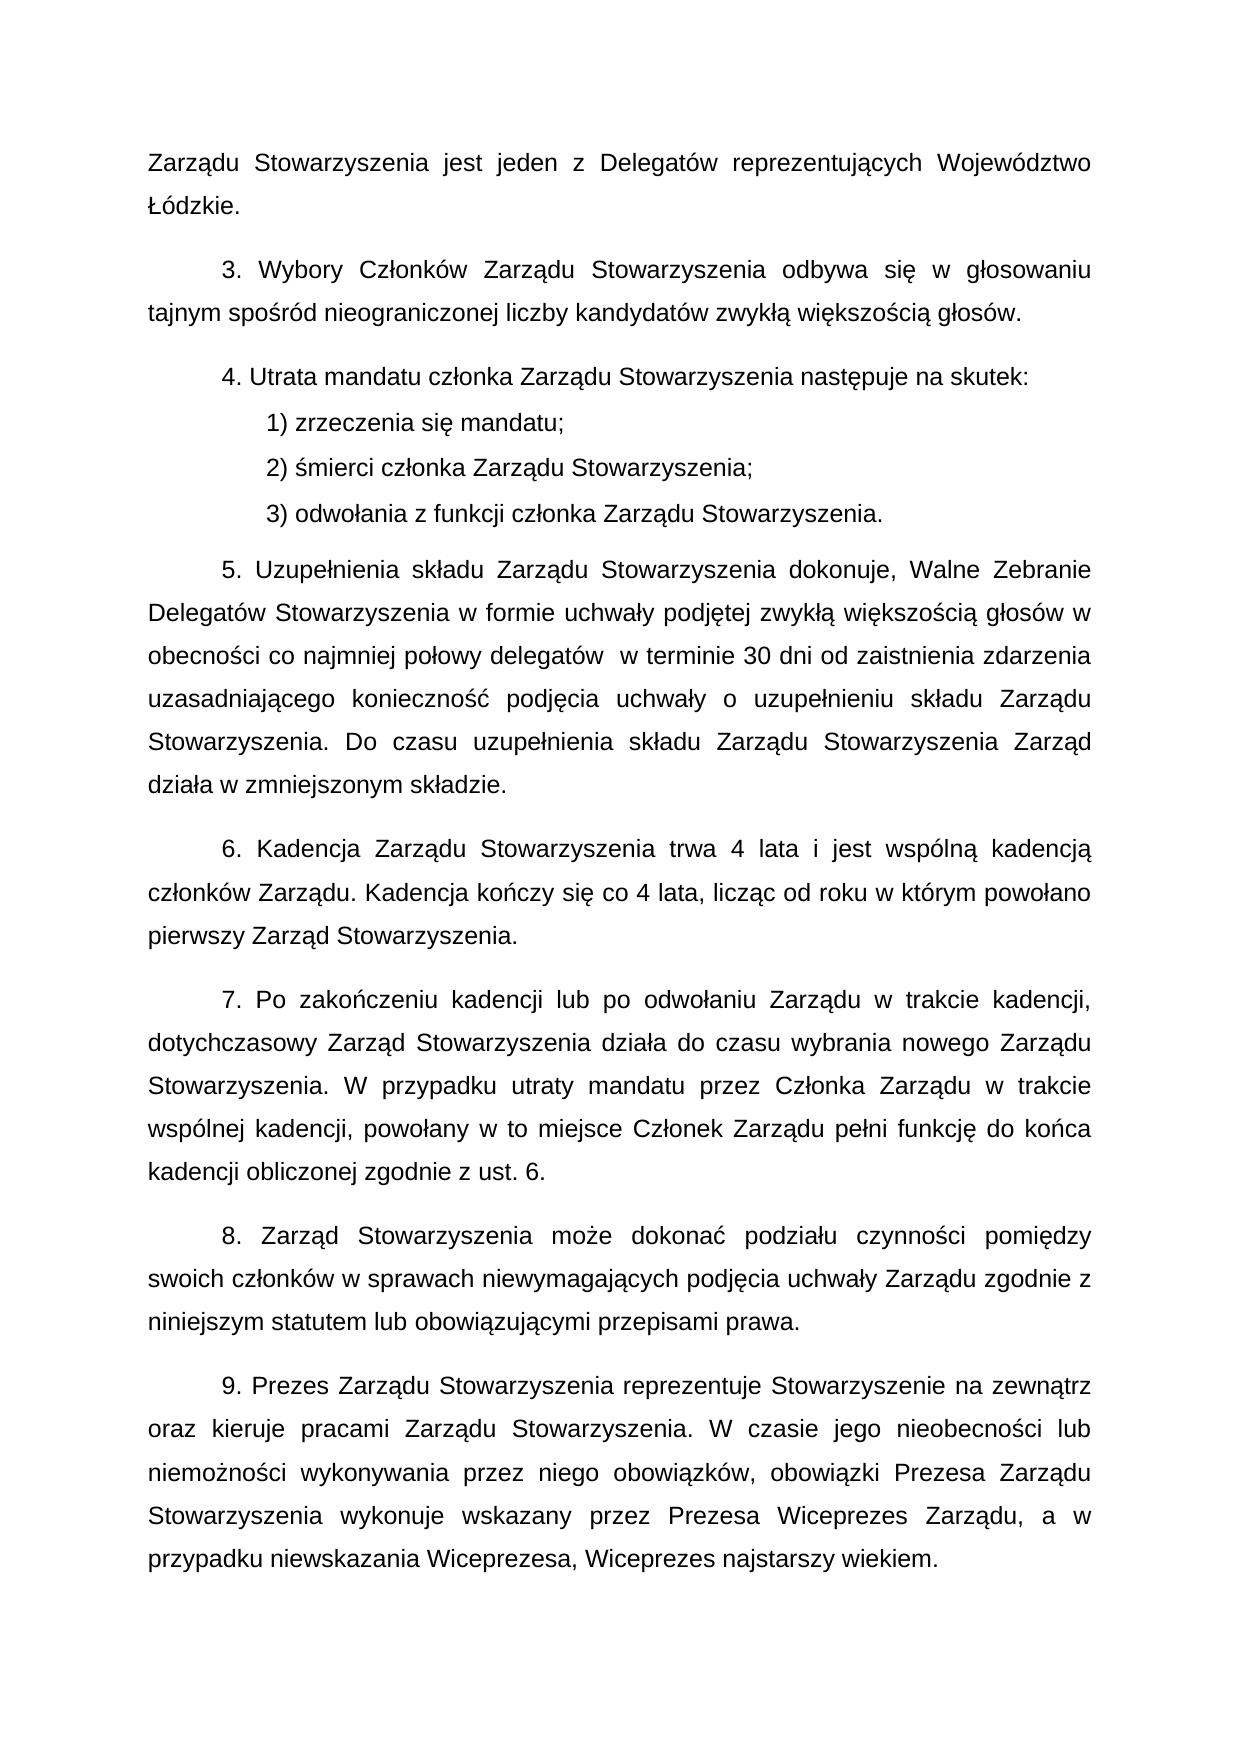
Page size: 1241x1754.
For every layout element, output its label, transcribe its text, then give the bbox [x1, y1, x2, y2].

text 7. Po zakończeniu kadencji lub po odwołaniu Zarządu w trakcie kadencji, dotychczasowy Zarząd Stowarzyszenia działa do czasu wybrania nowego Zarządu Stowarzyszenia. W przypadku utraty mandatu przez Członka Zarządu w trakcie wspólnej kadencji, powołany w to miejsce Członek Zarządu pełni funkcję do końca kadencji obliczonej zgodnie z ust. 6. [148, 985, 1093, 1186]
text 8. Zarząd Stowarzyszenia może dokonać podziału czynności pomiędzy swoich członków w sprawach niewymagających podjęcia uchwały Zarządu zgodnie z niniejszym statutem lub obowiązującymi przepisami prawa. [148, 1221, 1093, 1336]
text 6. Kadencja Zarządu Stowarzyszenia trwa 4 lata i jest wspólną kadencją członków Zarządu. Kadencja kończy się co 4 lata, licząc od roku w którym powołano pierwszy Zarząd Stowarzyszenia. [148, 834, 1093, 949]
text 3. Wybory Członków Zarządu Stowarzyszenia odbywa się w głosowaniu tajnym spośród nieograniczonej liczby kandydatów zwykłą większością głosów. [148, 255, 1093, 327]
text 1) zrzeczenia się mandatu; [148, 408, 1093, 436]
text 9. Prezes Zarządu Stowarzyszenia reprezentuje Stowarzyszenie na zewnątrz oraz kieruje pracami Zarządu Stowarzyszenia. W czasie jego nieobecności lub niemożności wykonywania przez niego obowiązków, obowiązki Prezesa Zarządu Stowarzyszenia wykonuje wskazany przez Prezesa Wiceprezes Zarządu, a w przypadku niewskazania Wiceprezesa, Wiceprezes najstarszy wiekiem. [148, 1371, 1093, 1573]
text 4. Utrata mandatu członka Zarządu Stowarzyszenia następuje na skutek: [148, 362, 1093, 391]
text 5. Uzupełnienia składu Zarządu Stowarzyszenia dokonuje, Walne Zebranie Delegatów Stowarzyszenia w formie uchwały podjętej zwykłą większością głosów w obecności co najmniej połowy delegatów w terminie 30 dni od zaistnienia zdarzenia uzasadniającego konieczność podjęcia uchwały o uzupełnieniu składu Zarządu Stowarzyszenia. Do czasu uzupełnienia składu Zarządu Stowarzyszenia Zarząd działa w zmniejszonym składzie. [148, 555, 1093, 799]
text 2) śmierci członka Zarządu Stowarzyszenia; [148, 453, 1093, 482]
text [148, 148, 1093, 219]
text 3) odwołania z funkcji członka Zarządu Stowarzyszenia. [148, 499, 1093, 528]
